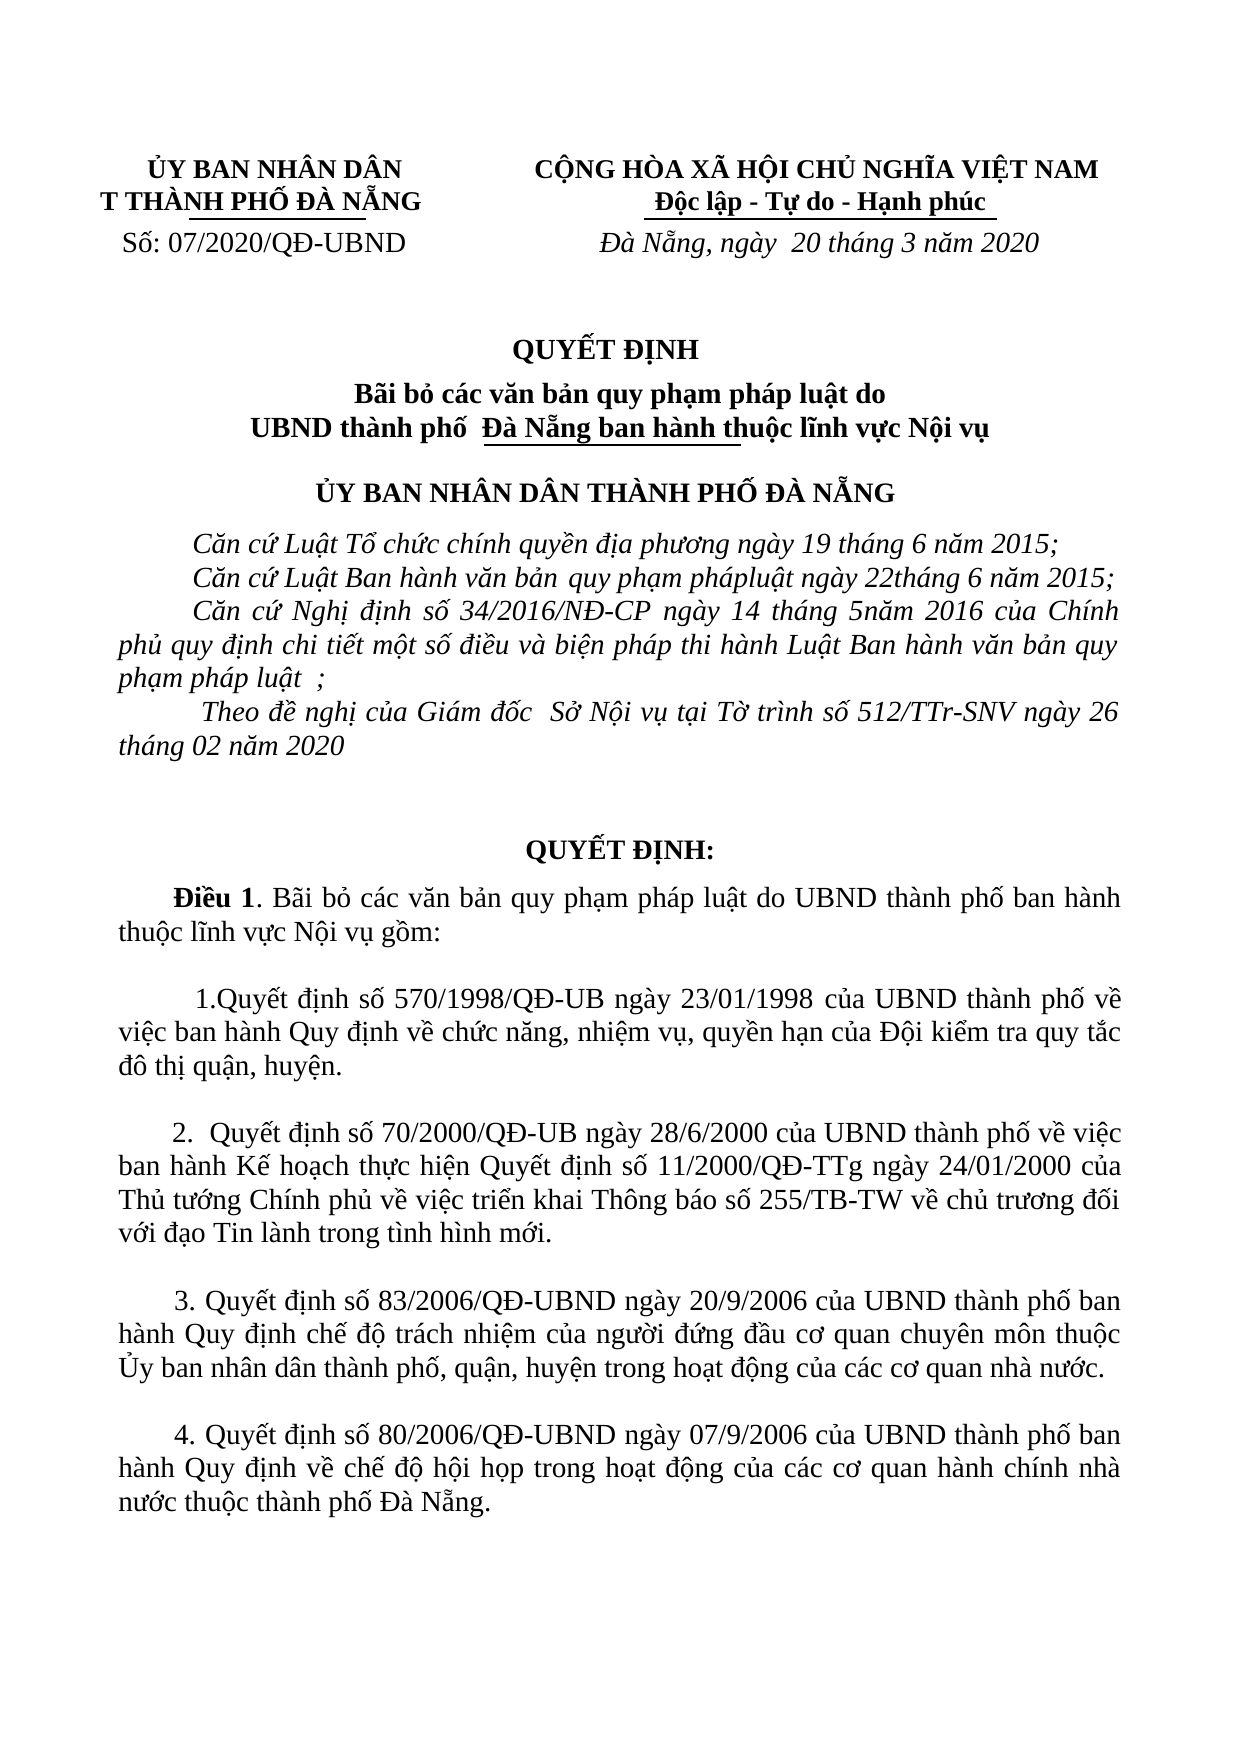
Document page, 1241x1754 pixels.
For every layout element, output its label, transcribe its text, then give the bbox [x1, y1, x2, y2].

text Căn cứ Nghị định số 34/2016/NĐ-CP ngày 14 tháng 5năm 2016 của Chính phủ quy định chi tiết một số điều và biện pháp thi hành Luật Ban hành văn bản quy phạm pháp luật ; [118, 593, 1122, 694]
table_header CỘNG HÒA XÃ HỘI CHỦ NGHĨA VIỆT Độc lập - Tự do - Hạnh phúc [524, 154, 1163, 219]
table_cell Đà Nẵng, ngày 20 tháng 3 năm 2020 [524, 219, 1163, 261]
text 3. Quyết định số 83/2006/QĐ-UBND ngày 20/9/2006 của UBND thành phố ban hành Quy định chế độ trách nhiệm của người đứng đầu cơ quan chuyên môn thuộc Ủy ban nhân dân thành phố, quận, huyện trong hoạt động của các cơ quan nhà nước. [118, 1283, 1122, 1383]
text QUYẾT ĐỊNH [88, 332, 1122, 366]
text Căn cứ Luật Tổ chức chính quyền địa phương ngày 19 tháng 6 năm 2015; [118, 526, 1127, 560]
text QUYẾT ĐỊNH: [118, 833, 1122, 865]
text Căn cứ Luật Ban hành văn bản quy phạm phápluật ngày 22tháng 6 năm 2015; [960, 560, 1122, 593]
text ỦY BAN NHÂN DÂN THÀNH PHỐ ĐÀ NẴNG [88, 476, 1122, 508]
text Căn cứ Luật Ban hành văn bản quy phạm phápluật ngày 22tháng 6 năm 2015; [118, 560, 894, 593]
table_cell Số: 07/2020/QĐ-UBND [118, 219, 523, 261]
text Điều 1. Bãi bỏ các văn bản quy phạm pháp luật do UBND thành phố ban hành thuộc lĩnh vực Nội vụ gồm: [118, 880, 1122, 947]
table_header ỦY BAN NHÂN DÂN T THÀNH PHỐ ĐÀ NẴNG [118, 154, 523, 219]
text UBND thành phố Đà Nẵng ban hành thuộc lĩnh vực Nội vụ [118, 410, 1122, 444]
text 2. Quyết định số 70/2000/QĐ-UB ngày 28/6/2000 của UBND thành phố về việc ban hành Kế hoạch thực hiện Quyết định số 11/2000/QĐ-TTg ngày 24/01/2000 của Thủ tướng Chính phủ về việc triển khai Thông báo số 255/TB-TW về chủ trương đối với đạo Tin lành trong tình hình mới. [118, 1115, 1122, 1249]
text Theo đề nghị của Giám đốc Sở Nội vụ tại Tờ trình số 512/TTr-SNV ngày 26 tháng 02 năm 2020 [118, 694, 1122, 761]
text 4. Quyết định số 80/2006/QĐ-UBND ngày 07/9/2006 của UBND thành phố ban hành Quy định về chế độ hội họp trong hoạt động của các cơ quan hành chính nhà nước thuộc thành phố Đà Nẵng. [118, 1417, 1122, 1517]
text Bãi bỏ các văn bản quy phạm pháp luật do [118, 377, 1122, 410]
text 1.Quyết định số 570/1998/QĐ-UB ngày 23/01/1998 của UBND thành phố về việc ban hành Quy định về chức năng, nhiệm vụ, quyền hạn của Đội kiểm tra quy tắc đô thị quận, huyện. [118, 981, 1122, 1081]
